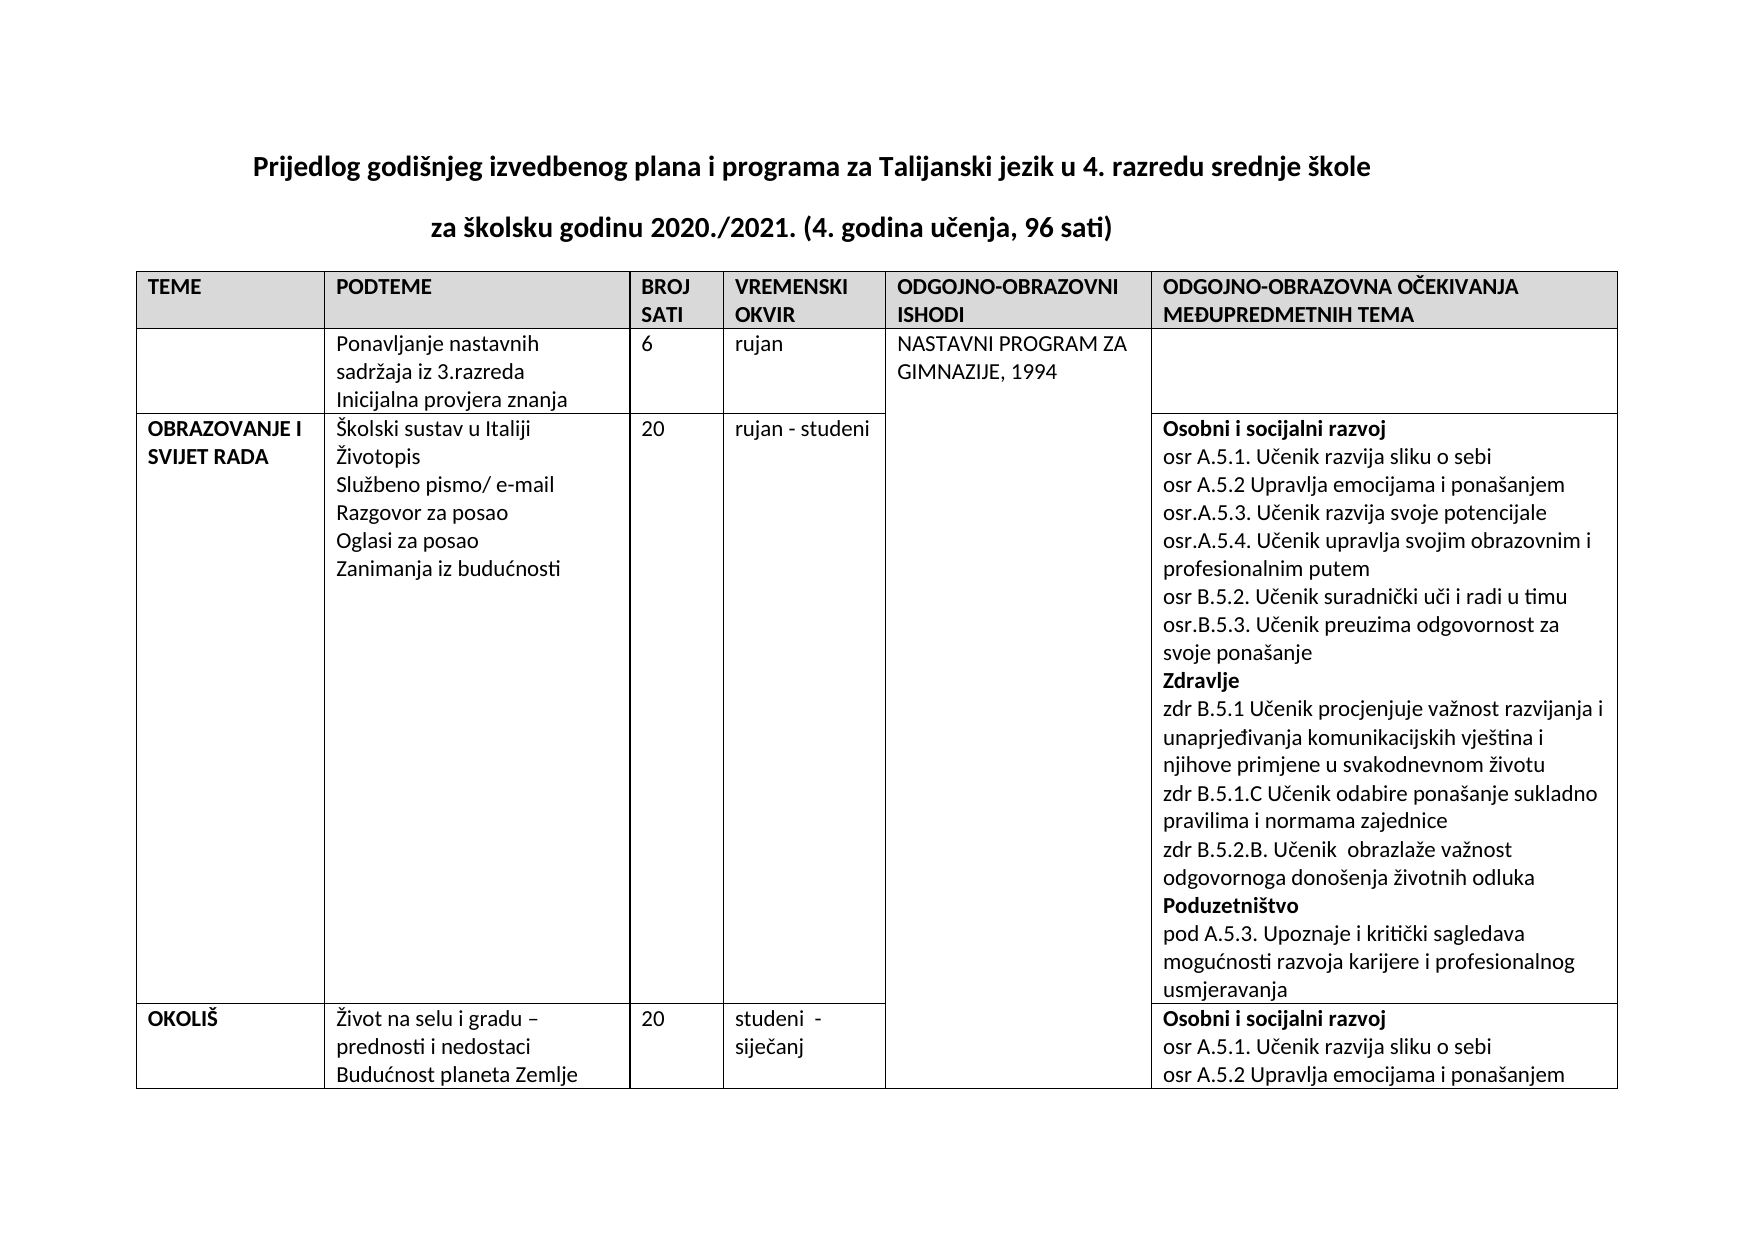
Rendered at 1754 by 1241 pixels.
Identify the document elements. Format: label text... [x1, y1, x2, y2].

table_cell rujan [724, 329, 885, 413]
table_cell rujan - studeni [724, 414, 885, 1003]
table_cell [325, 1004, 629, 1088]
table_cell 20 [631, 414, 723, 1003]
table_cell [137, 329, 324, 413]
table_header BROJ SATI [631, 272, 723, 328]
text Prijedlog godišnjeg izvedbenog plana i programa za Talijanski jezik u 4. razredu srednje škole [148, 148, 1606, 183]
table_header PODTEME [325, 272, 629, 328]
table_header ODGOJNO-OBRAZOVNI ISHODI [886, 272, 1151, 328]
table_cell studeni - siječanj [724, 1004, 885, 1088]
table_cell Ponavljanje nastavnih sadržaja iz 3.razreda Inicijalna provjera znanja [325, 329, 629, 413]
table_header TEME [137, 272, 324, 328]
table_cell 6 [631, 329, 723, 413]
table_cell OKOLIŠ [137, 1004, 324, 1088]
table_cell Školski sustav u Italiji Životopis Službeno pismo/ e-mail Razgovor za posao Oglasi za posao Zanimanja iz budućnosti [325, 414, 629, 1003]
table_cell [1152, 1004, 1617, 1088]
table_header VREMENSKI OKVIR [724, 272, 885, 328]
text za školsku godinu 2020./2021. (4. godina učenja, 96 sati) [148, 209, 1606, 245]
table_cell 20 [631, 1004, 723, 1088]
table_cell Osobni i socijalni razvoj osr A.5.1. Učenik razvija sliku o sebi osr A.5.2 Upravlja emocijama i ponašanjem osr.A.5.3. Učenik razvija svoje potencijale osr.A.5.4. Učenik upravlja svojim obrazovnim i profesionalnim putem osr B.5.2. Učenik suradnički uči i radi u timu osr.B.5.3. Učenik preuzima odgovornost za svoje ponašanje Zdravlje zdr B.5.1 Učenik procjenjuje važnost razvijanja i unaprjeđivanja komunikacijskih vještina i njihove primjene u svakodnevnom životu zdr B.5.1.C Učenik odabire ponašanje sukladno pravilima i normama zajednice zdr B.5.2.B. Učenik obrazlaže važnost odgovornoga donošenja životnih odluka Poduzetništvo pod A.5.3. Upoznaje i kritički sagledava mogućnosti razvoja karijere i profesionalnog usmjeravanja [1152, 414, 1617, 1003]
table_header ODGOJNO-OBRAZOVNA OČEKIVANJA MEĐUPREDMETNIH TEMA [1152, 272, 1617, 328]
table_cell OBRAZOVANJE I SVIJET RADA [137, 414, 324, 1003]
table_cell [1152, 329, 1617, 413]
table_cell NASTAVNI PROGRAM ZA GIMNAZIJE, 1994 [886, 329, 1151, 1088]
